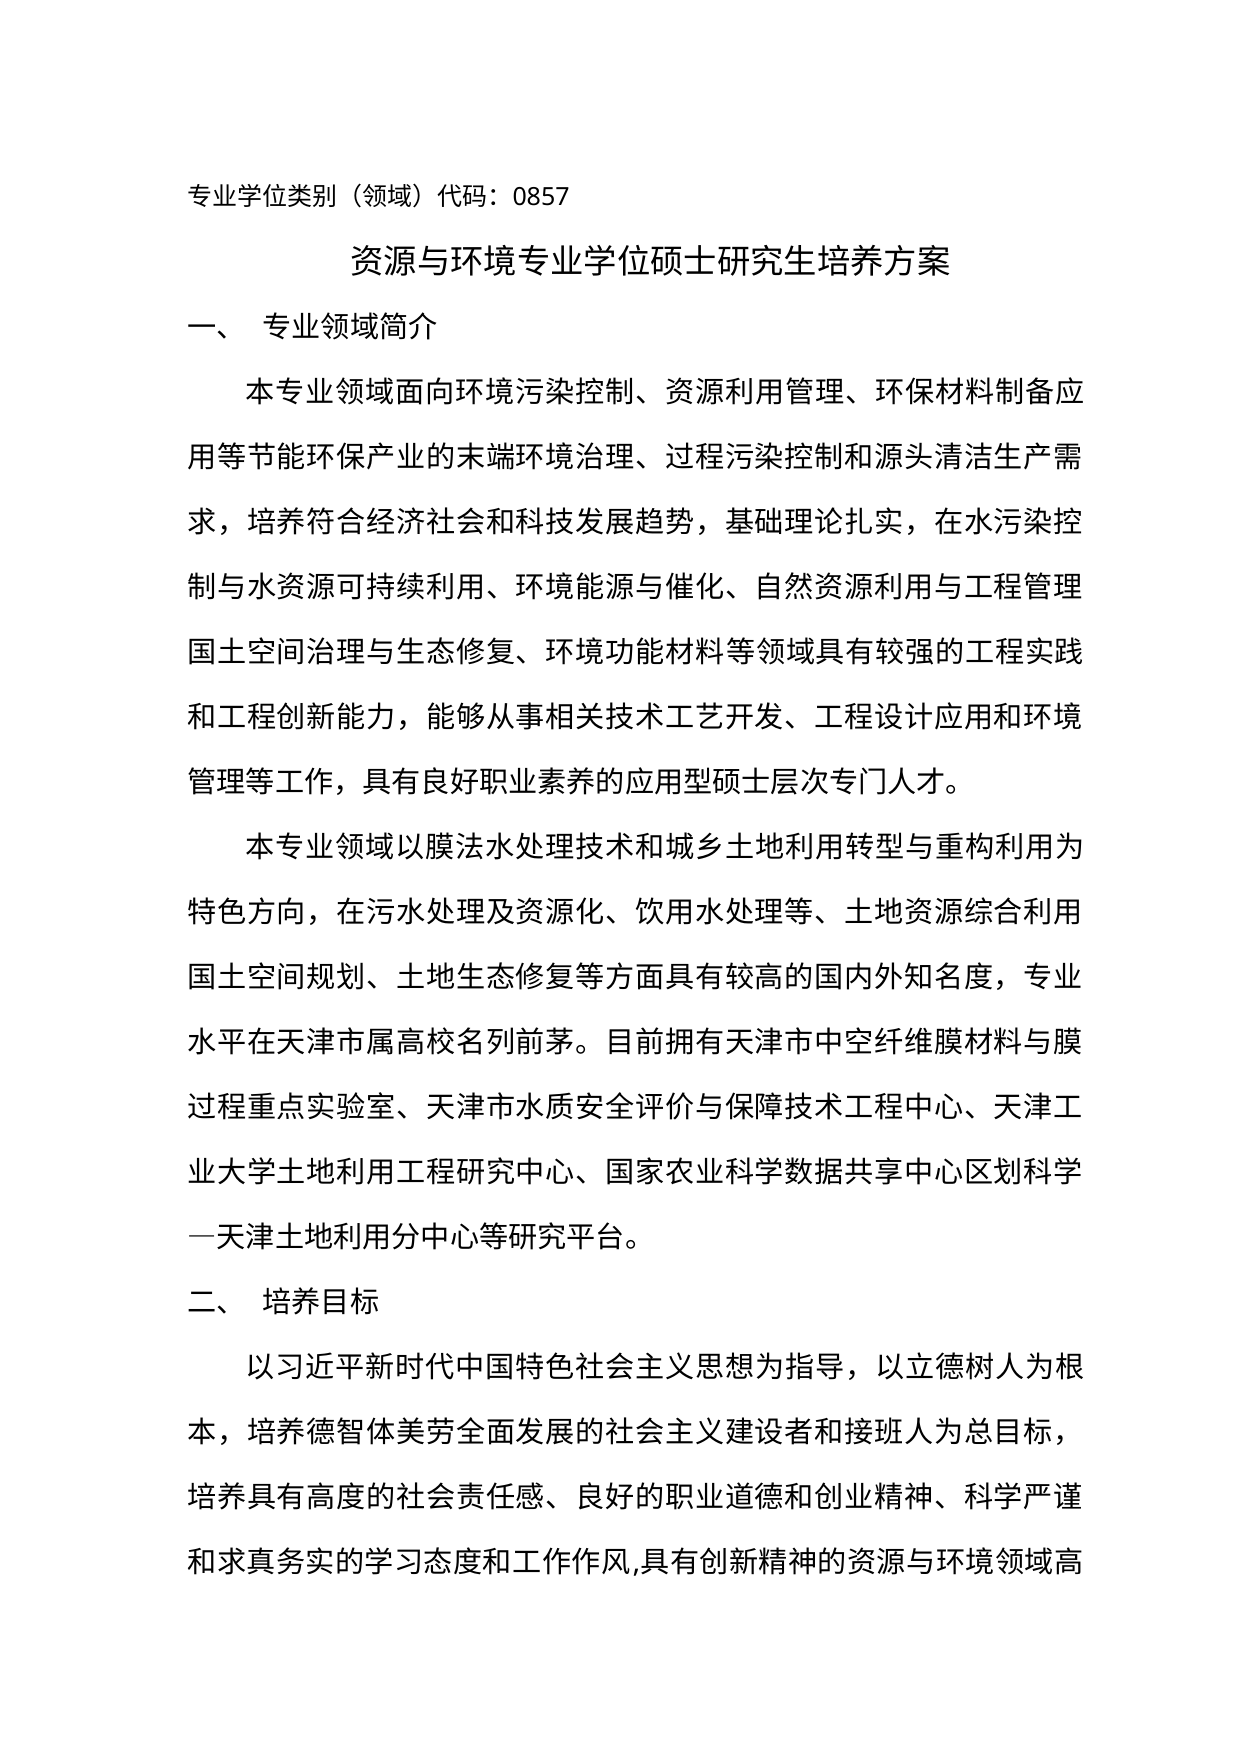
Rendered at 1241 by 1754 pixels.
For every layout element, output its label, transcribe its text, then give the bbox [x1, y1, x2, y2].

list 培养目标 [187, 1267, 1085, 1332]
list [187, 1332, 1085, 1592]
list 专业领域简介 [187, 292, 1085, 357]
list 本专业领域以膜法水处理技术和城乡土地利用转型与重构利用为特色方向，在污水处理及资源化、饮用水处理等、土地资源综合利用、国土空间规划、土地生态修复等方面具有较高的国内外知名度，专业水平在天津市属高校名列前茅。目前拥有天津市中空纤维膜材料与膜过程重点实验室、天津市水质安全评价与保障技术工程中心、天津工业大学土地利用工程研究中心、国家农业科学数据共享中心区划科学—天津土地利用分中心等研究平台。 [187, 812, 1085, 1267]
text 资源与环境专业学位硕士研究生培养方案 [187, 227, 1085, 292]
list 本专业领域面向环境污染控制、资源利用管理、环保材料制备应用等节能环保产业的末端环境治理、过程污染控制和源头清洁生产需求，培养符合经济社会和科技发展趋势，基础理论扎实，在水污染控制与水资源可持续利用、环境能源与催化、自然资源利用与工程管理、国土空间治理与生态修复、环境功能材料等领域具有较强的工程实践和工程创新能力，能够从事相关技术工艺开发、工程设计应用和环境管理等工作，具有良好职业素养的应用型硕士层次专门人才。 [187, 357, 1085, 812]
text 专业学位类别（领域）代码：0857 [187, 162, 1085, 227]
